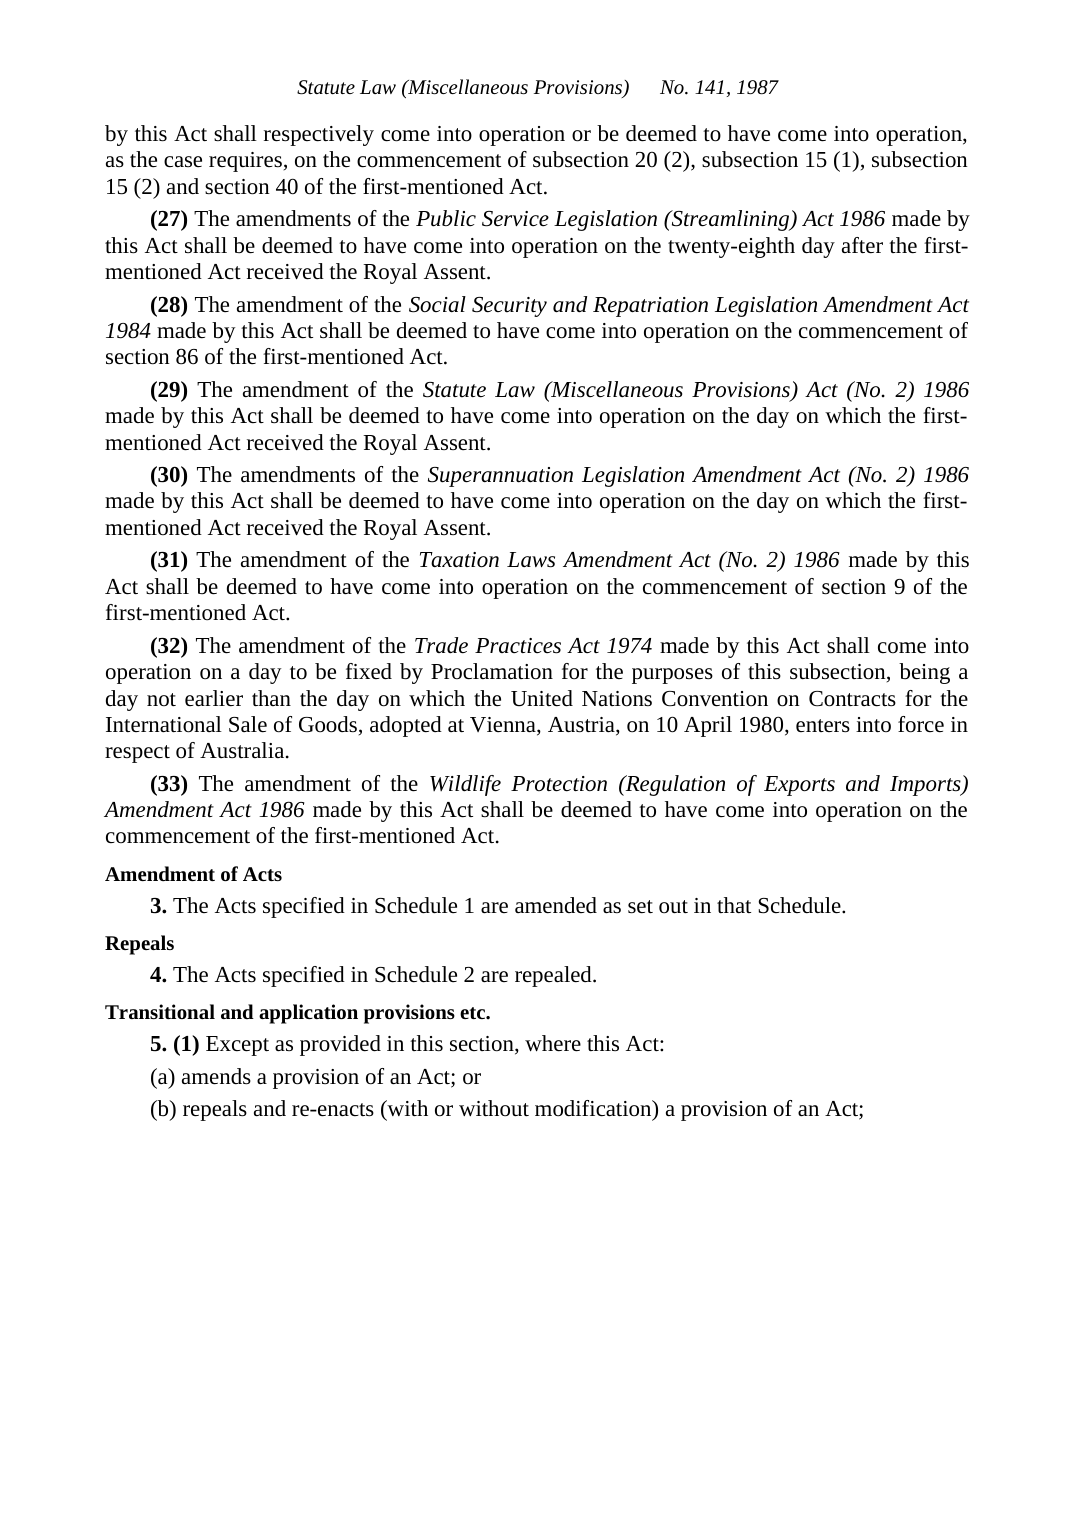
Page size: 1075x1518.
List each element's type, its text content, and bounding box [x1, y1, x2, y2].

text (27) The amendments of the Public Service Legislation (Streamlining) Act 1986 made by this Act shall be deemed to have come into operation on the twenty-eighth day after the first-mentioned Act received the Royal Assent. [105, 205, 970, 284]
text 4. The Acts specified in Schedule 2 are repealed. [105, 961, 970, 987]
text (28) The amendment of the Social Security and Repatriation Legislation Amendment Act 1984 made by this Act shall be deemed to have come into operation on the commencement of section 86 of the first-mentioned Act. [105, 291, 970, 370]
text (31) The amendment of the Taxation Laws Amendment Act (No. 2) 1986 made by this Act shall be deemed to have come into operation on the commencement of section 9 of the first-mentioned Act. [105, 547, 970, 626]
text Amendment of Acts [105, 861, 970, 886]
text (a) amends a provision of an Act; or [150, 1063, 970, 1089]
text Transitional and application provisions etc. [105, 1000, 970, 1024]
text 5. (1) Except as provided in this section, where this Act: [105, 1030, 970, 1056]
text (29) The amendment of the Statute Law (Miscellaneous Provisions) Act (No. 2) 1986 made by this Act shall be deemed to have come into operation on the day on which the first-mentioned Act received the Royal Assent. [105, 376, 970, 455]
text (30) The amendments of the Superannuation Legislation Amendment Act (No. 2) 1986 made by this Act shall be deemed to have come into operation on the day on which the first-mentioned Act received the Royal Assent. [105, 461, 970, 540]
text (32) The amendment of the Trade Practices Act 1974 made by this Act shall come into operation on a day to be fixed by Proclamation for the purposes of this subsection, being a day not earlier than the day on which the United Nations Convention on Contracts for the International Sale of Goods, adopted at Vienna, Austria, on 10 April 1980, enters into force in respect of Australia. [105, 632, 970, 764]
text 3. The Acts specified in Schedule 1 are amended as set out in that Schedule. [105, 892, 970, 918]
text by this Act shall respectively come into operation or be deemed to have come into operation, as the case requires, on the commencement of subsection 20 (2), subsection 15 (1), subsection 15 (2) and section 40 of the first-mentioned Act. [105, 120, 970, 199]
text (b) repeals and re-enacts (with or without modification) a provision of an Act; [150, 1095, 970, 1122]
text Repeals [105, 931, 970, 955]
text (33) The amendment of the Wildlife Protection (Regulation of Exports and Imports) Amendment Act 1986 made by this Act shall be deemed to have come into operation on the commencement of the first-mentioned Act. [105, 770, 970, 849]
